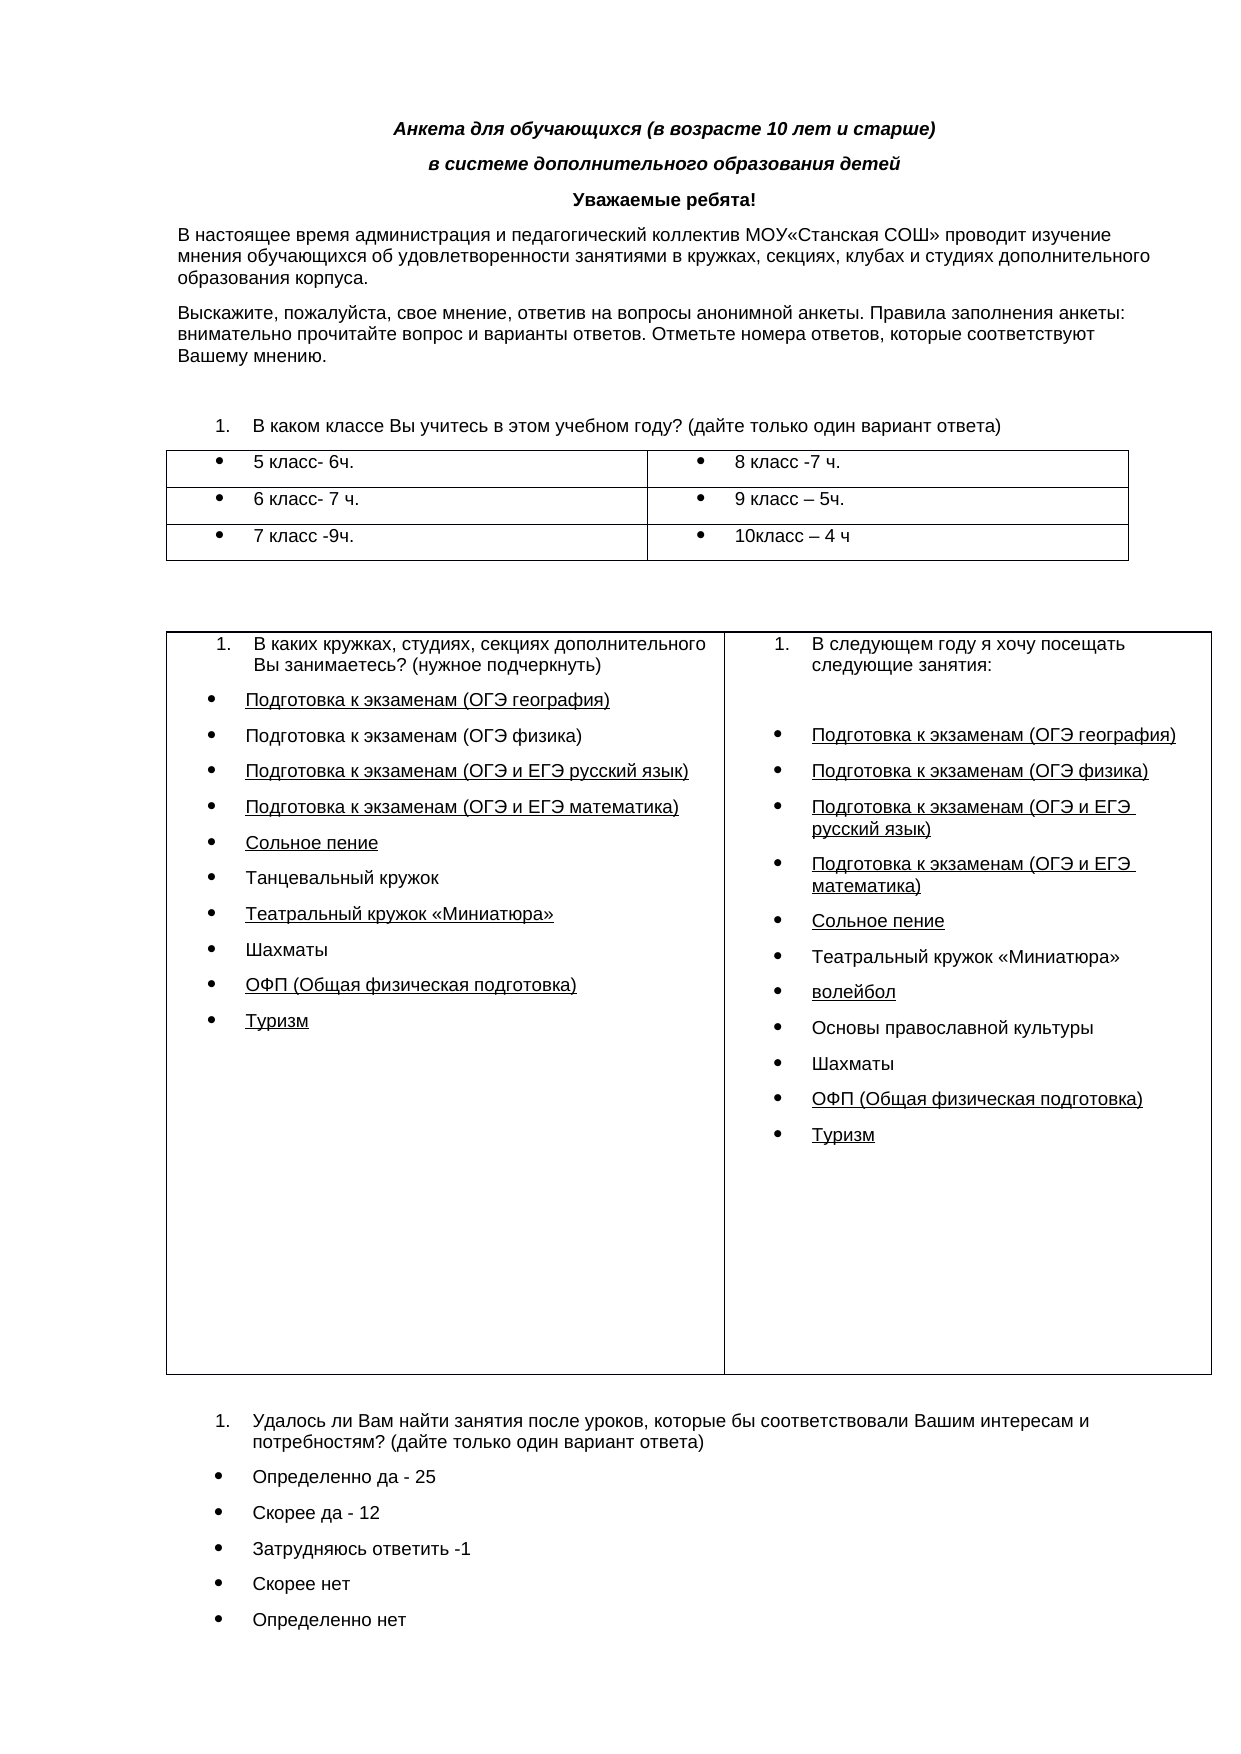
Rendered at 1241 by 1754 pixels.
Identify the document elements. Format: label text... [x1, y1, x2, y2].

list Скорее да - 12 [215, 1502, 1152, 1524]
text Выскажите, пожалуйста, свое мнение, ответив на вопросы анонимной анкеты. Правила заполнения анкеты: внимательно прочитайте вопрос и варианты ответов. Отметьте номера ответов, которые соответствуют Вашему мнению. [177, 302, 1152, 366]
list Определенно да - 25 [215, 1466, 1152, 1488]
list В каком классе Вы учитесь в этом учебном году? (дайте только один вариант ответа) [215, 415, 1152, 437]
table_header 5 класс- 6ч. [167, 451, 647, 487]
text Уважаемые ребята! [177, 188, 1152, 210]
list Скорее нет [215, 1573, 1152, 1595]
text Анкета для обучающихся (в возрасте 10 лет и старше) [177, 118, 1152, 140]
table_cell 10класс – 4 ч [648, 525, 1128, 560]
table_header В каких кружках, студиях, секциях дополнительного Вы занимаетесь? (нужное подчеркнуть) Подготовка к экзаменам (ОГЭ география) Подготовка к экзаменам (ОГЭ физика) Подготовка к экзаменам (ОГЭ и ЕГЭ русский язык) Подготовка к экзаменам (ОГЭ и ЕГЭ математика) Сольное пение Танцевальный кружок Театральный кружок «Миниатюра» Шахматы ОФП (Общая физическая подготовка) Туризм [167, 633, 724, 1373]
text в системе дополнительного образования детей [177, 153, 1152, 175]
table_cell 9 класс – 5ч. [648, 488, 1128, 523]
text В настоящее время администрация и педагогический коллектив МОУ«Станская СОШ» проводит изучение мнения обучающихся об удовлетворенности занятиями в кружках, секциях, клубах и студиях дополнительного образования корпуса. [177, 223, 1152, 288]
table_header 8 класс -7 ч. [648, 451, 1128, 487]
table_cell 6 класс- 7 ч. [167, 488, 647, 523]
list Затрудняюсь ответить -1 [215, 1538, 1152, 1560]
list Определенно нет [215, 1609, 1152, 1631]
table_cell 7 класс -9ч. [167, 525, 647, 560]
list Удалось ли Вам найти занятия после уроков, которые бы соответствовали Вашим интересам и потребностям? (дайте только один вариант ответа) [215, 1410, 1152, 1453]
table_header В следующем году я хочу посещать следующие занятия: Подготовка к экзаменам (ОГЭ география) Подготовка к экзаменам (ОГЭ физика) Подготовка к экзаменам (ОГЭ и ЕГЭ русский язык) Подготовка к экзаменам (ОГЭ и ЕГЭ математика) Сольное пение Театральный кружок «Миниатюра» волейбол Основы православной культуры Шахматы ОФП (Общая физическая подготовка) Туризм [725, 633, 1211, 1373]
